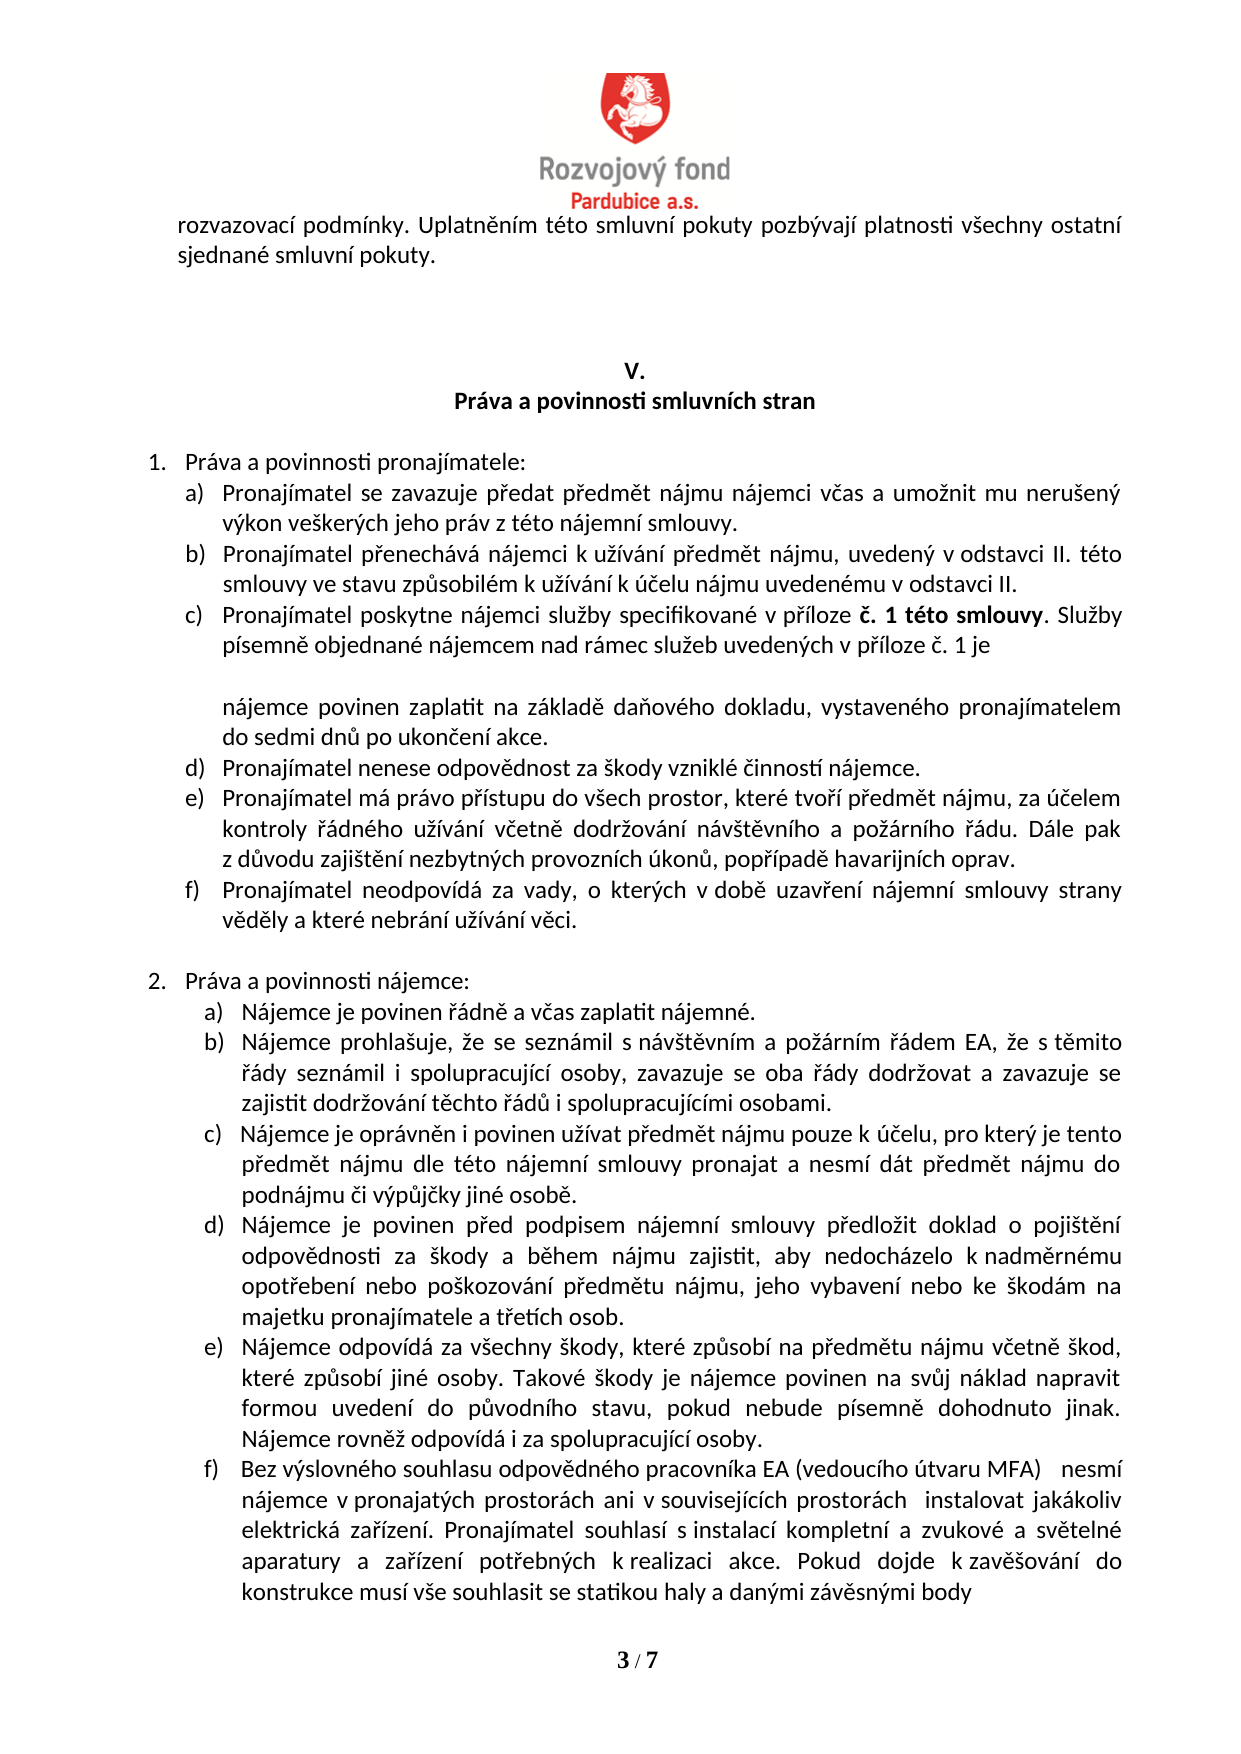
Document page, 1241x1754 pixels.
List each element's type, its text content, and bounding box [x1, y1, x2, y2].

list Bez výslovného souhlasu odpovědného pracovníka EA (vedoucího útvaru MFA) nesmí nájemce v pronajatých prostorách ani v souvisejících prostorách instalovat jakákoliv elektrická zařízení. Pronajímatel souhlasí s instalací kompletní a zvukové a světelné aparatury a zařízení potřebných k realizaci akce. Pokud dojde k zavěšování do konstrukce musí vše souhlasit se statikou haly a danými závěsnými body [204, 1454, 1122, 1606]
list Nájemce je povinen před podpisem nájemní smlouvy předložit doklad o pojištění odpovědnosti za škody a během nájmu zajistit, aby nedocházelo k nadměrnému opotřebení nebo poškozování předmětu nájmu, jeho vybavení nebo ke škodám na majetku pronajímatele a třetích osob. [204, 1209, 1122, 1332]
list Pronajímatel poskytne nájemci služby specifikované v příloze č. 1 této smlouvy. Služby písemně objednané nájemcem nad rámec služeb uvedených v příloze č. 1 je [185, 599, 1122, 660]
text Práva a povinnosti smluvních stran [148, 385, 1122, 416]
list Nájemce je povinen řádně a včas zaplatit nájemné. [204, 996, 1122, 1026]
list Práva a povinnosti pronajímatele: [148, 446, 1122, 477]
list Nájemce prohlašuje, že se seznámil s návštěvním a požárním řádem EA, že s těmito řády seznámil i spolupracující osoby, zavazuje se oba řády dodržovat a zavazuje se zajistit dodržování těchto řádů i spolupracujícími osobami. [204, 1026, 1122, 1118]
text V. [148, 355, 1122, 385]
list Pronajímatel má právo přístupu do všech prostor, které tvoří předmět nájmu, za účelem kontroly řádného užívání včetně dodržování návštěvního a požárního řádu. Dále pak z důvodu zajištění nezbytných provozních úkonů, popřípadě havarijních oprav. [185, 782, 1122, 874]
list Pronajímatel neodpovídá za vady, o kterých v době uzavření nájemní smlouvy strany věděly a které nebrání užívání věci. [185, 874, 1122, 935]
list Pronajímatel se zavazuje předat předmět nájmu nájemci včas a umožnit mu nerušený výkon veškerých jeho práv z této nájemní smlouvy. [185, 477, 1122, 538]
list Pronajímatel nenese odpovědnost za škody vzniklé činností nájemce. [185, 752, 1122, 782]
text nájemce povinen zaplatit na základě daňového dokladu, vystaveného pronajímatelem do sedmi dnů po ukončení akce. [222, 691, 1122, 752]
list Pronajímatel přenechává nájemci k užívání předmět nájmu, uvedený v odstavci II. této smlouvy ve stavu způsobilém k užívání k účelu nájmu uvedenému v odstavci II. [185, 538, 1122, 599]
list Nájemce je oprávněn i povinen užívat předmět nájmu pouze k účelu, pro který je tento předmět nájmu dle této nájemní smlouvy pronajat a nesmí dát předmět nájmu do podnájmu či výpůjčky jiné osobě. [204, 1118, 1122, 1209]
picture [540, 73, 730, 209]
list Nájemce odpovídá za všechny škody, které způsobí na předmětu nájmu včetně škod, které způsobí jiné osoby. Takové škody je nájemce povinen na svůj náklad napravit formou uvedení do původního stavu, pokud nebude písemně dohodnuto jinak. Nájemce rovněž odpovídá i za spolupracující osoby. [204, 1332, 1122, 1454]
list Práva a povinnosti nájemce: [148, 965, 1122, 996]
